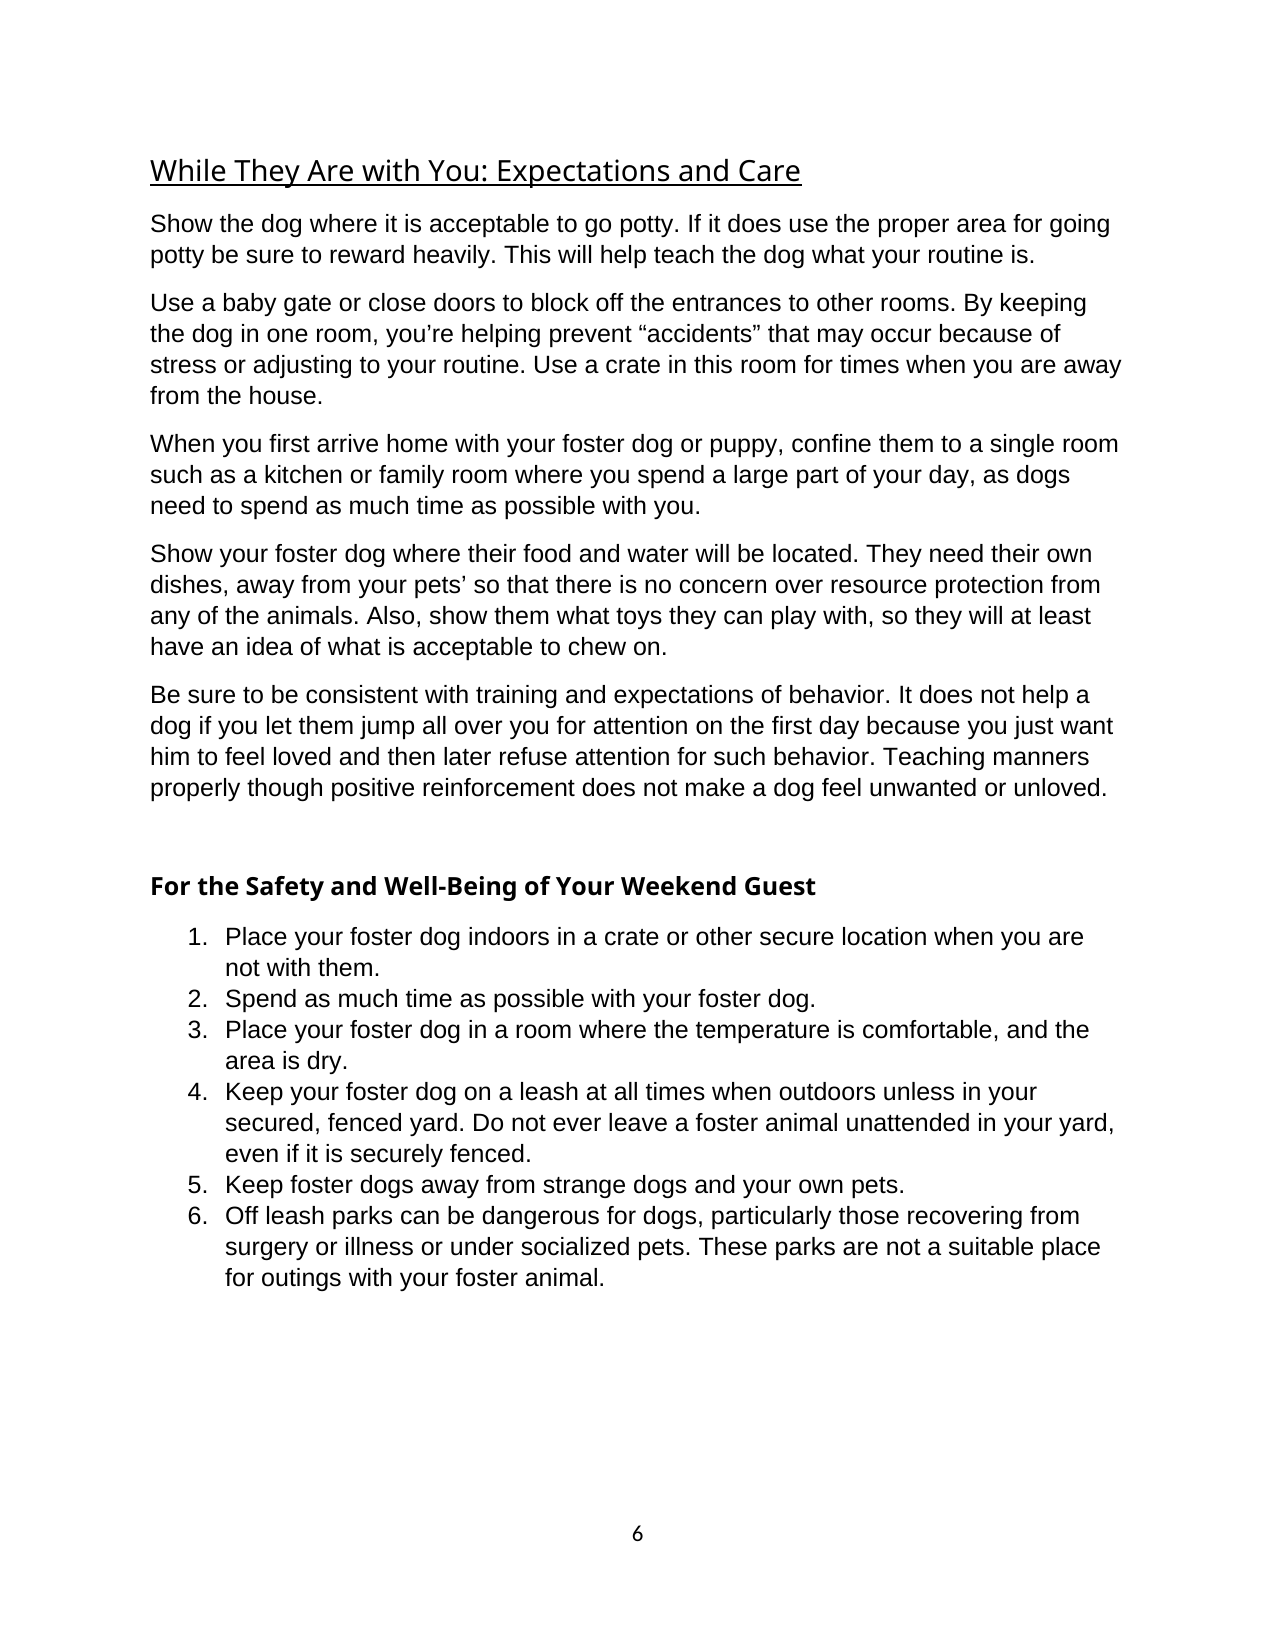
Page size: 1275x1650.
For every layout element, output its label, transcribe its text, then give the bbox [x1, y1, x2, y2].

text For the Safety and Well-Being of Your Weekend Guest [150, 868, 1125, 902]
list Keep foster dogs away from strange dogs and your own pets. [187, 1170, 1125, 1199]
text Use a baby gate or close doors to block off the entrances to other rooms. By keeping the dog in one room, you’re helping prevent “accidents” that may occur because of stress or adjusting to your routine. Use a crate in this room for times when you are away from the house. [150, 288, 1125, 410]
text Be sure to be consistent with training and expectations of behavior. It does not help a dog if you let them jump all over you for attention on the first day because you just want him to feel loved and then later refuse attention for such behavior. Teaching manners properly though positive reinforcement does not make a dog feel unwanted or unloved. [150, 680, 1125, 802]
list Keep your foster dog on a leash at all times when outdoors unless in your secured, fenced yard. Do not ever leave a foster animal unattended in your yard, even if it is securely fenced. [187, 1077, 1125, 1168]
list Place your foster dog in a room where the temperature is comfortable, and the area is dry. [187, 1015, 1125, 1074]
text Show the dog where it is acceptable to go potty. If it does use the proper area for going potty be sure to reward heavily. This will help teach the dog what your routine is. [150, 209, 1125, 269]
text While They Are with You: Expectations and Care [150, 150, 1125, 190]
text Show your foster dog where their food and water will be located. They need their own dishes, away from your pets’ so that there is no concern over resource protection from any of the animals. Also, show them what toys they can play with, so they will at least have an idea of what is acceptable to chew on. [150, 539, 1125, 661]
list Place your foster dog indoors in a crate or other secure location when you are not with them. [187, 922, 1125, 981]
list Off leash parks can be dangerous for dogs, particularly those recovering from surgery or illness or under socialized pets. These parks are not a suitable place for outings with your foster animal. [187, 1201, 1125, 1292]
list Spend as much time as possible with your foster dog. [187, 984, 1125, 1012]
text When you first arrive home with your foster dog or puppy, confine them to a single room such as a kitchen or family room where you spend a large part of your day, as dogs need to spend as much time as possible with you. [150, 429, 1125, 520]
